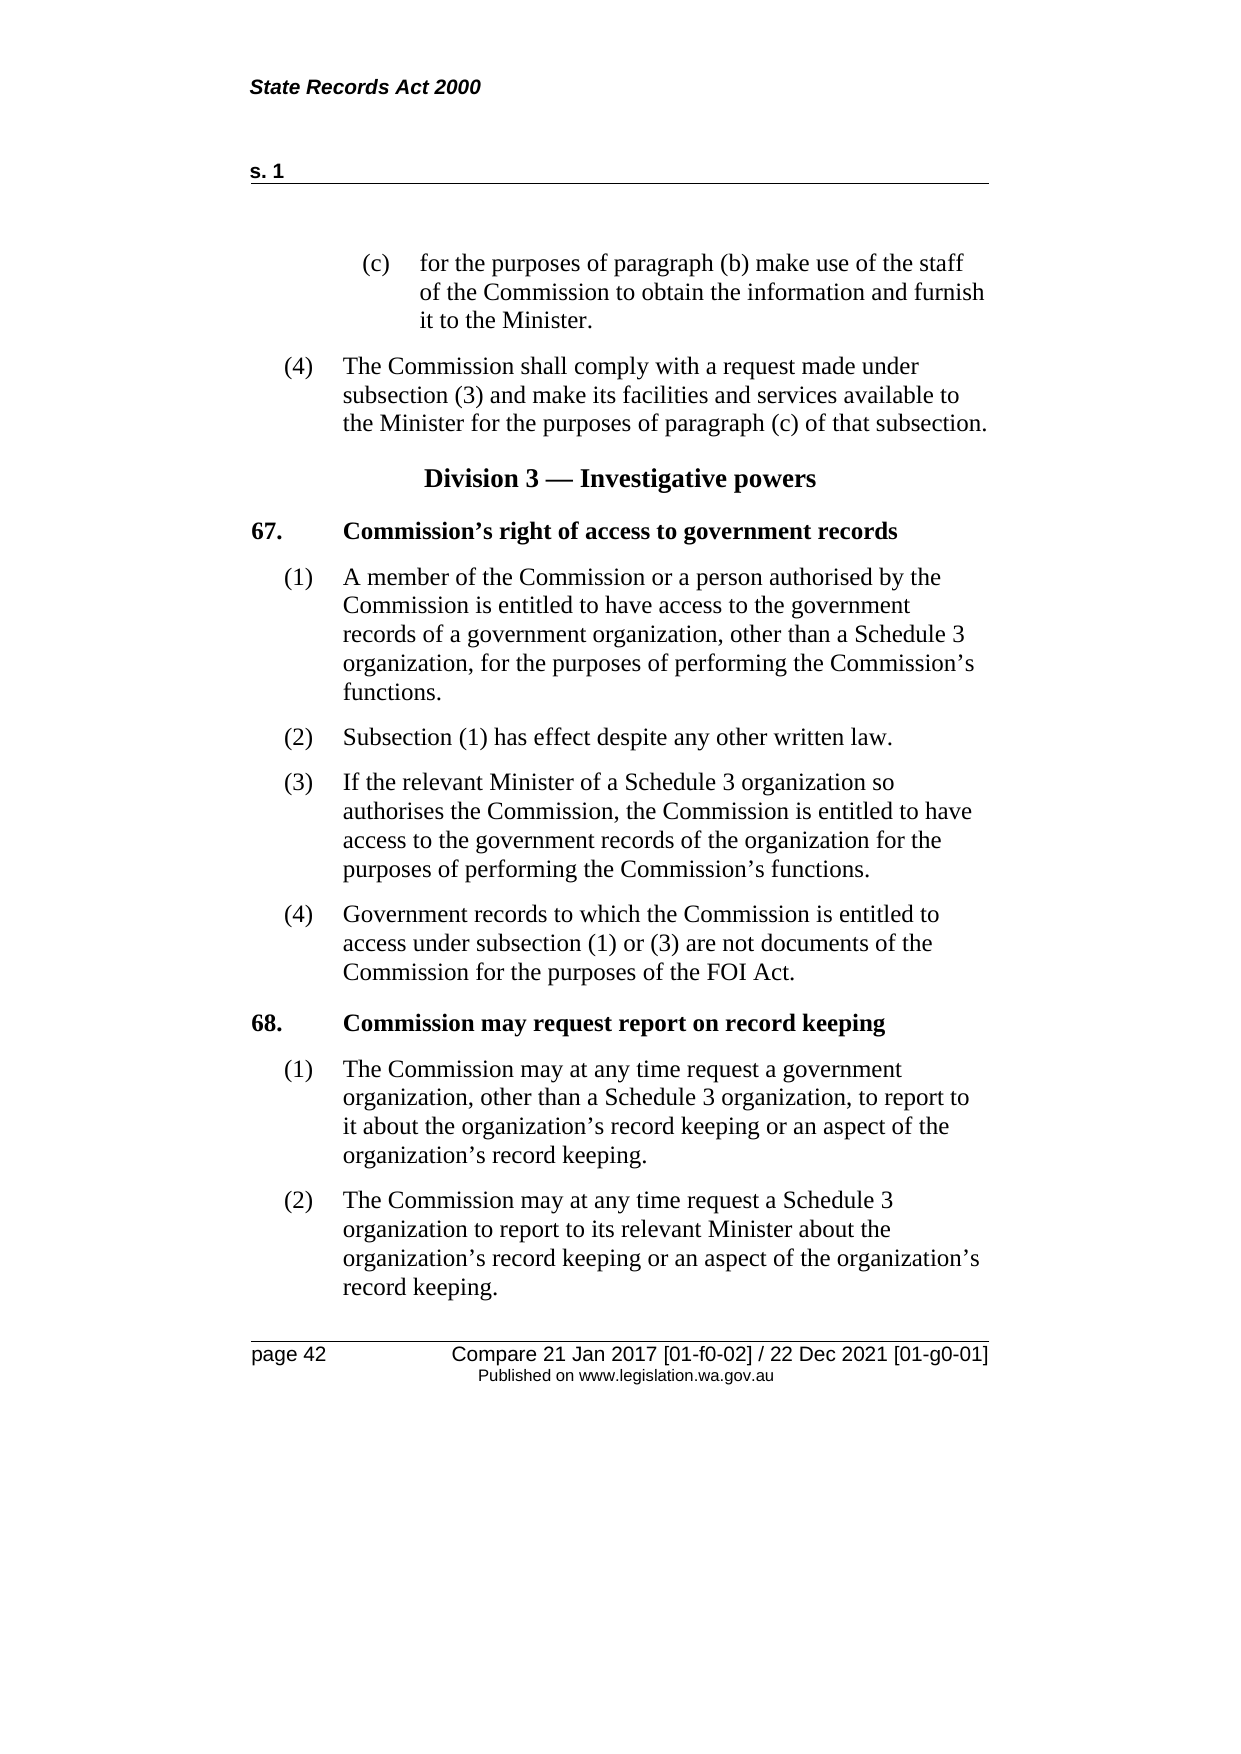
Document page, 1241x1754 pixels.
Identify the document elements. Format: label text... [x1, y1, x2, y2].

text (1) The Commission may at any time request a government organization, other than a Schedule 3 organization, to report to it about the organization’s record keeping or an aspect of the organization’s record keeping. [251, 1054, 989, 1169]
text (4) The Commission shall comply with a request made under subsection (3) and make its facilities and services available to the Minister for the purposes of paragraph (c) of that subsection. [251, 351, 989, 437]
subtitle 67. Commission’s right of access to government records [251, 516, 989, 545]
subtitle 68. Commission may request report on record keeping [251, 1008, 989, 1037]
text (2) Subsection (1) has effect despite any other written law. [251, 722, 989, 751]
text (4) Government records to which the Commission is entitled to access under subsection (1) or (3) are not documents of the Commission for the purposes of the FOI Act. [251, 899, 989, 985]
text (3) If the relevant Minister of a Schedule 3 organization so authorises the Commission, the Commission is entitled to have access to the government records of the organization for the purposes of performing the Commission’s functions. [251, 767, 989, 882]
text (c) for the purposes of paragraph (b) make use of the staff of the Commission to obtain the information and furnish it to the Minister. [251, 248, 989, 334]
subtitle Division 3 — Investigative powers [251, 462, 989, 493]
text (2) The Commission may at any time request a Schedule 3 organization to report to its relevant Minister about the organization’s record keeping or an aspect of the organization’s record keeping. [251, 1185, 989, 1300]
text (1) A member of the Commission or a person authorised by the Commission is entitled to have access to the government records of a government organization, other than a Schedule 3 organization, for the purposes of performing the Commission’s functions. [251, 562, 989, 705]
